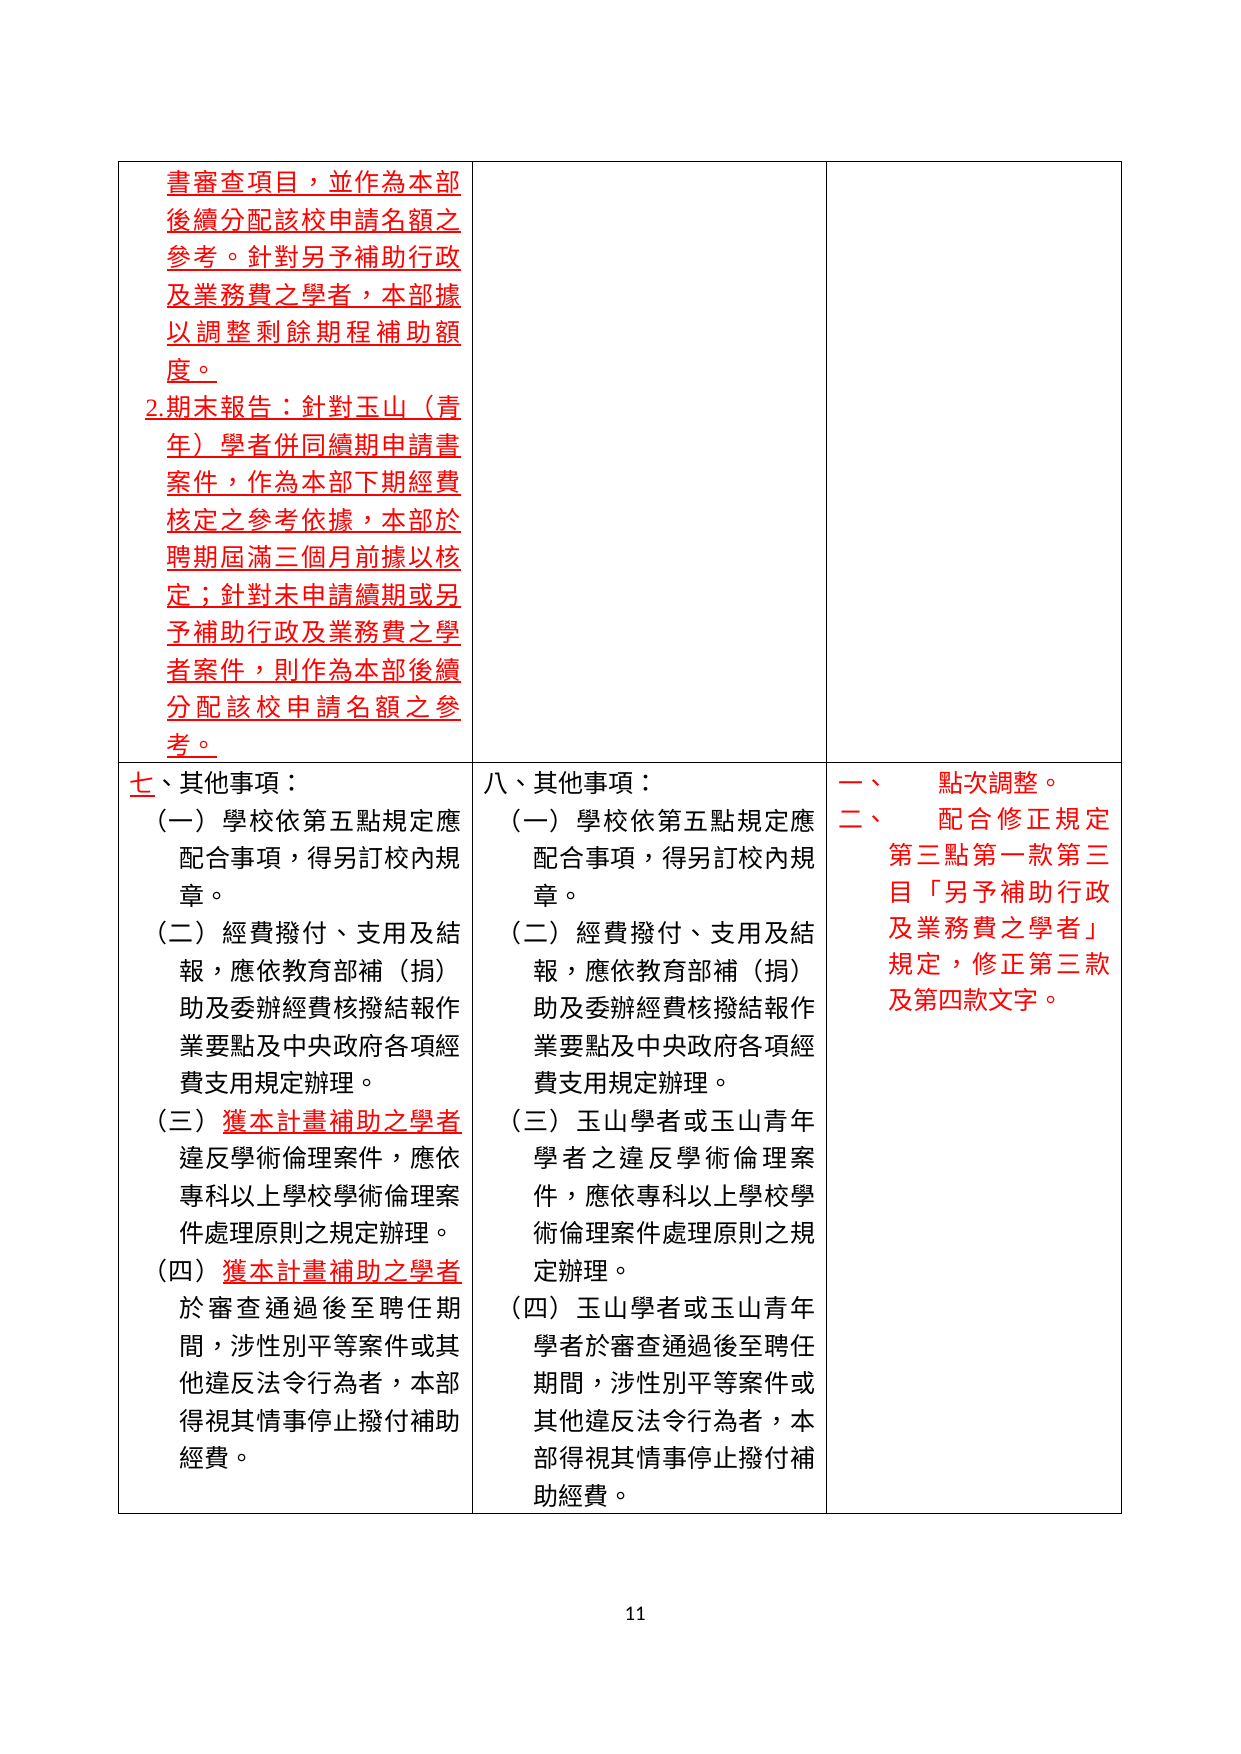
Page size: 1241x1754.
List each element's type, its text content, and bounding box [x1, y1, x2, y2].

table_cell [473, 162, 826, 762]
table_cell 七、其他事項： （一）學校依第五點規定應配合事項，得另訂校內規章。 （二）經費撥付、支用及結報，應依教育部補（捐）助及委辦經費核撥結報作業要點及中央政府各項經費支用規定辦理。 （三）獲本計畫補助之學者違反學術倫理案件，應依專科以上學校學術倫理案件處理原則之規定辦理。 （四）獲本計畫補助之學者於審查通過後至聘任期間，涉性別平等案件或其他違反法令行為者，本部得視其情事停止撥付補助經費。 [119, 763, 472, 1513]
table_cell 八、其他事項： （一）學校依第五點規定應配合事項，得另訂校內規章。 （二）經費撥付、支用及結報，應依教育部補（捐）助及委辦經費核撥結報作業要點及中央政府各項經費支用規定辦理。 （三）玉山學者或玉山青年學者之違反學術倫理案件，應依專科以上學校學術倫理案件處理原則之規定辦理。 （四）玉山學者或玉山青年學者於審查通過後至聘任期間，涉性別平等案件或其他違反法令行為者，本部得視其情事停止撥付補助經費。 [473, 763, 826, 1513]
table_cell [827, 162, 1121, 762]
table_cell 點次調整。 配合修正規定第三點第一款第三目「另予補助行政及業務費之學者」規定，修正第三款及第四款文字。 [827, 763, 1121, 1513]
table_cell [119, 162, 472, 762]
